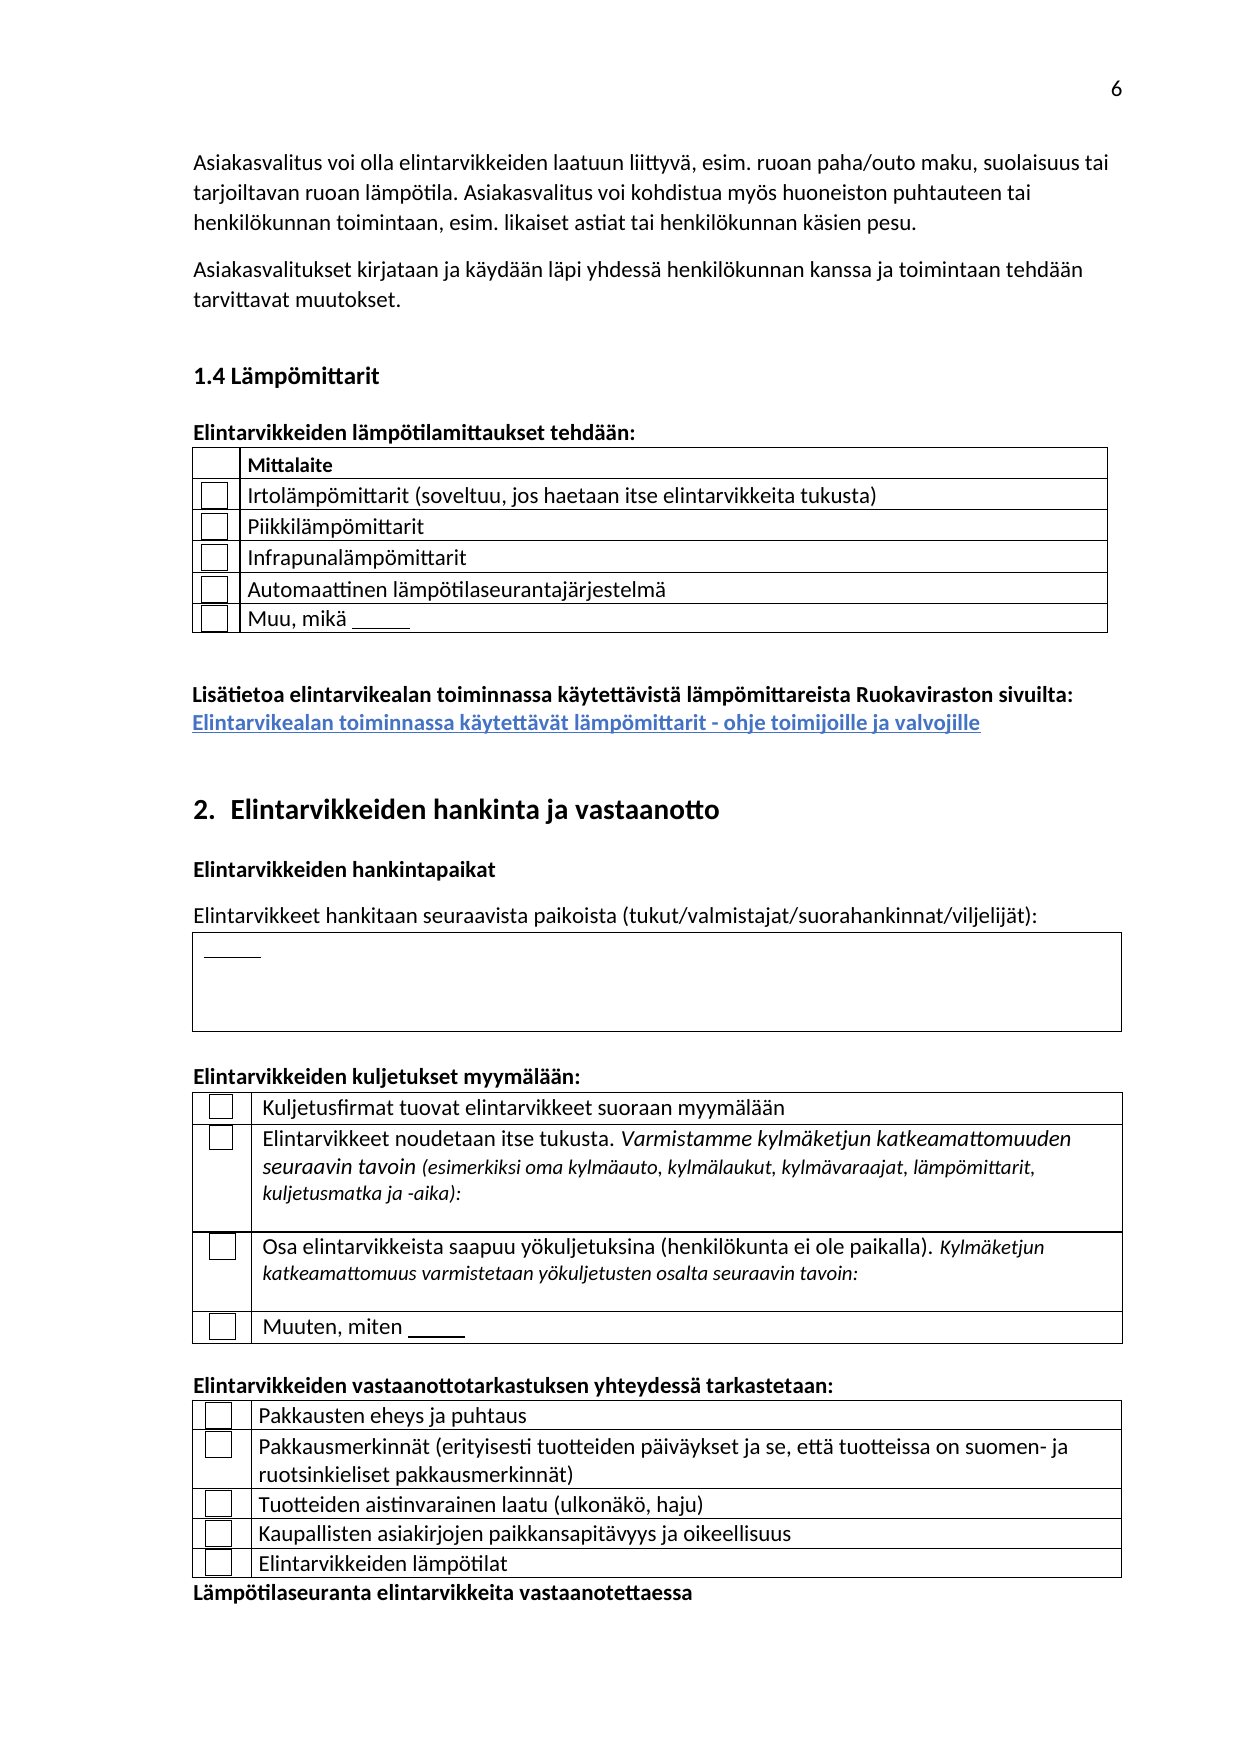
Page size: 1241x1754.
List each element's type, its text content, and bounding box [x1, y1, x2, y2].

table_header Pakkausten eheys ja puhtaus [252, 1401, 1121, 1429]
text 1.4 Lämpömittarit [193, 360, 1122, 391]
table_header Kuljetusfirmat tuovat elintarvikkeet suoraan myymälään [252, 1093, 1122, 1123]
table_header Mittalaite [241, 448, 1107, 478]
table_header [193, 933, 1121, 1031]
table_cell Muu, mikä [241, 604, 1107, 632]
text Asiakasvalitukset kirjataan ja käydään läpi yhdessä henkilökunnan kanssa ja toimintaan tehdään tarvittavat muutokset. [193, 255, 1122, 313]
table_header [193, 448, 239, 478]
table_cell Automaattinen lämpötilaseurantajärjestelmä [241, 573, 1107, 603]
table_cell [193, 604, 239, 632]
table_cell Irtolämpömittarit (soveltuu, jos haetaan itse elintarvikkeita tukusta) [241, 479, 1107, 509]
text Lämpötilaseuranta elintarvikkeita vastaanotettaessa [193, 1578, 1122, 1606]
table_cell [193, 479, 239, 509]
table_cell Kaupallisten asiakirjojen paikkansapitävyys ja oikeellisuus [252, 1519, 1121, 1547]
table_cell [193, 1312, 251, 1342]
text Elintarvikkeet hankitaan seuraavista paikoista (tukut/valmistajat/suorahankinnat/viljelijät): [118, 902, 1122, 929]
table_cell [193, 1233, 251, 1311]
table_cell [193, 1549, 251, 1577]
table_cell [193, 1519, 251, 1547]
text Lisätietoa elintarvikealan toiminnassa käytettävistä lämpömittareista Ruokaviraston sivuilta: [192, 680, 1122, 708]
list Elintarvikkeiden lämpötilamittaukset tehdään: [193, 418, 1122, 447]
table_cell Muuten, miten [252, 1312, 1122, 1342]
text Elintarvikkeiden kuljetukset myymälään: [193, 1062, 1122, 1090]
table_cell Tuotteiden aistinvarainen laatu (ulkonäkö, haju) [252, 1489, 1121, 1518]
table_cell Infrapunalämpömittarit [241, 541, 1107, 572]
table_cell Piikkilämpömittarit [241, 510, 1107, 540]
text Elintarvikealan toiminnassa käytettävät lämpömittarit - ohje toimijoille ja valvojille [192, 708, 1122, 736]
table_cell Pakkausmerkinnät (erityisesti tuotteiden päiväykset ja se, että tuotteissa on suomen- ja ruotsinkieliset pakkausmerkinnät) [252, 1430, 1121, 1488]
table_cell [193, 1489, 251, 1518]
table_cell [193, 510, 239, 540]
table_cell Elintarvikkeet noudetaan itse tukusta. Varmistamme kylmäketjun katkeamattomuuden seuraavin tavoin (esimerkiksi oma kylmäauto, kylmälaukut, kylmävaraajat, lämpömittarit, kuljetusmatka ja -aika): [252, 1125, 1122, 1231]
table_cell Osa elintarvikkeista saapuu yökuljetuksina (henkilökunta ei ole paikalla). Kylmäketjun katkeamattomuus varmistetaan yökuljetusten osalta seuraavin tavoin: [252, 1233, 1122, 1311]
text Elintarvikkeiden vastaanottotarkastuksen yhteydessä tarkastetaan: [193, 1372, 1122, 1399]
table_cell [193, 573, 239, 603]
text Elintarvikkeiden hankintapaikat [118, 855, 1122, 883]
text Asiakasvalitus voi olla elintarvikkeiden laatuun liittyvä, esim. ruoan paha/outo maku, suolaisuus tai tarjoiltavan ruoan lämpötila. Asiakasvalitus voi kohdistua myös huoneiston puhtauteen tai henkilökunnan toimintaan, esim. likaiset astiat tai henkilökunnan käsien pesu. [193, 148, 1122, 236]
table_header [193, 1093, 251, 1123]
table_cell [193, 1430, 251, 1488]
table_cell [193, 541, 239, 572]
table_cell Elintarvikkeiden lämpötilat [252, 1549, 1121, 1577]
subtitle Elintarvikkeiden hankinta ja vastaanotto [193, 791, 1122, 827]
table_header [193, 1401, 251, 1429]
table_cell [193, 1125, 251, 1231]
